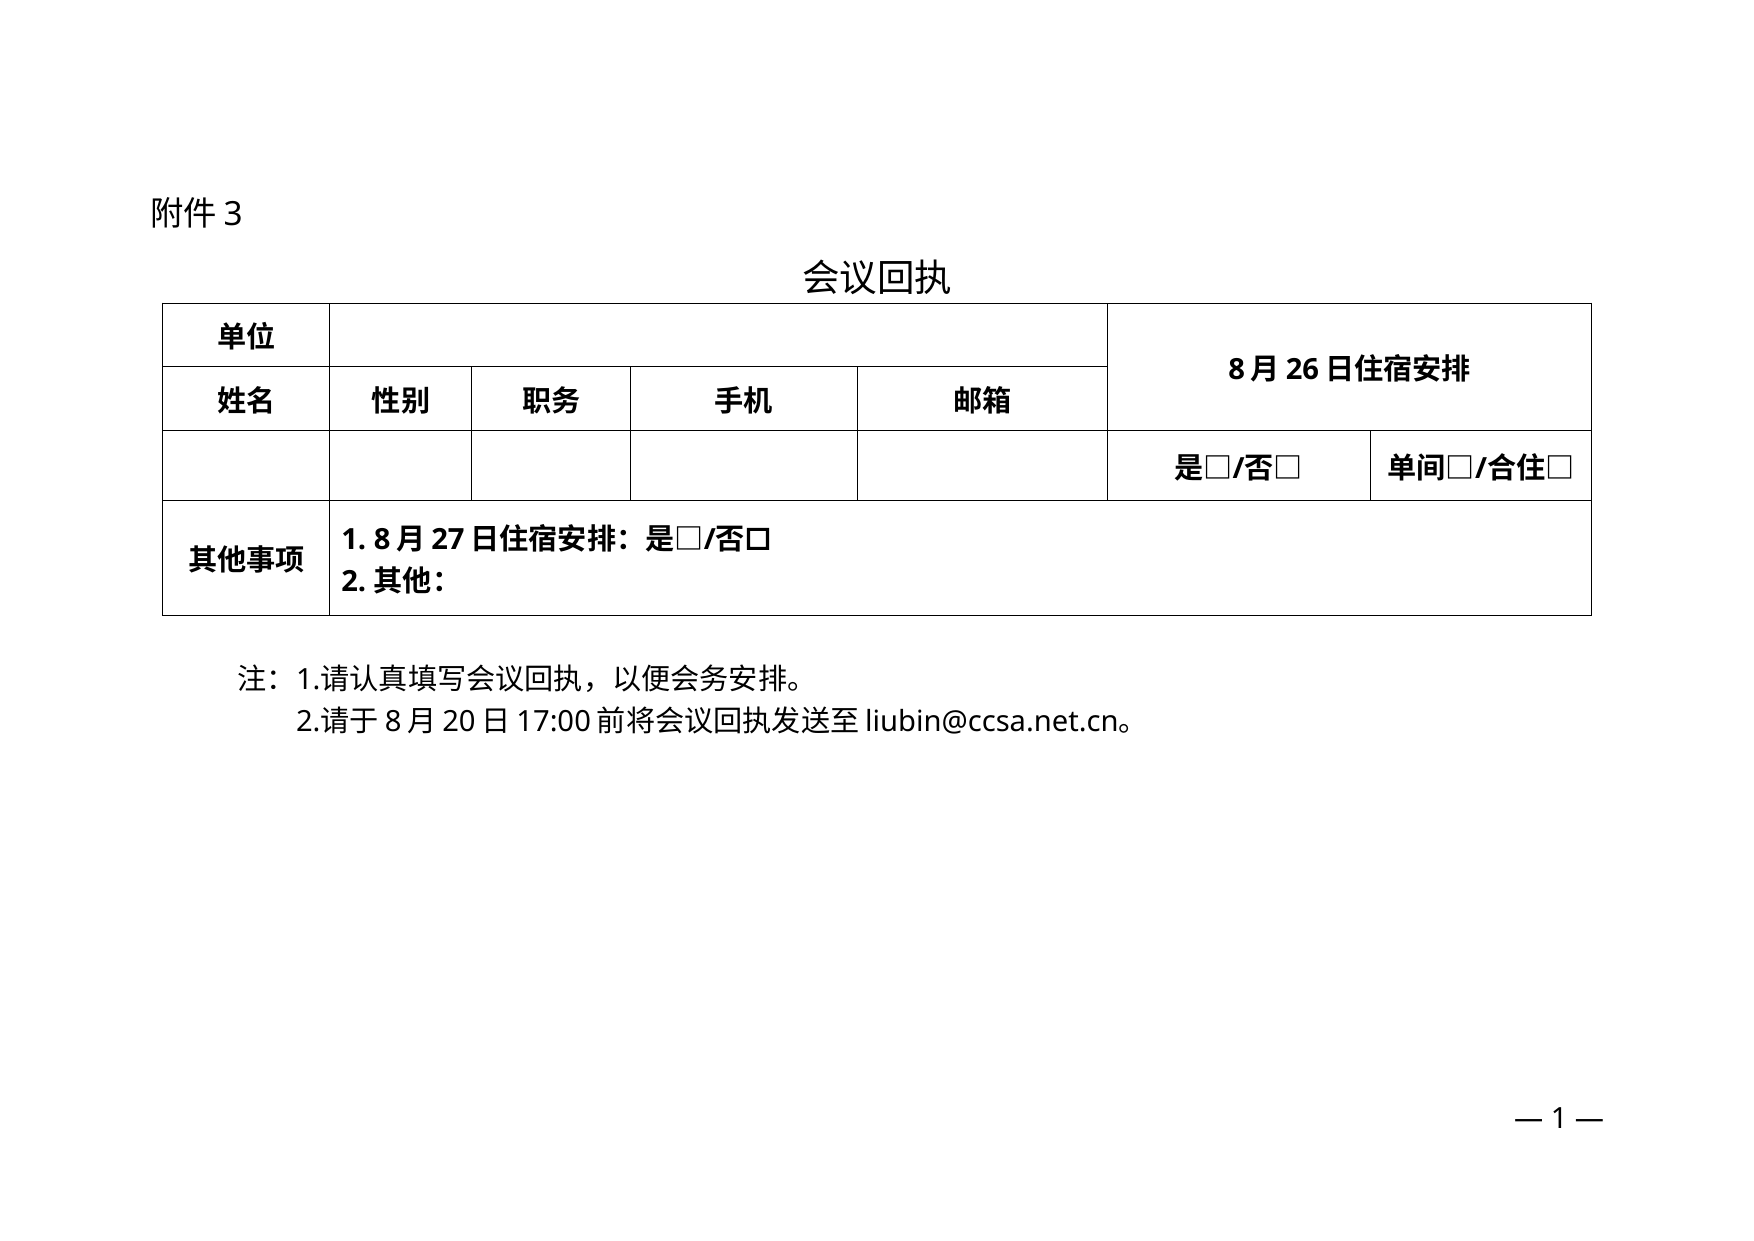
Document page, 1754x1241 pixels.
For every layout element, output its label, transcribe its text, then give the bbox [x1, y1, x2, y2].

table_header [330, 304, 1107, 366]
text 注：1.请认真填写会议回执，以便会务安排。 [150, 655, 1604, 698]
table_cell 单间□/合住□ [1371, 431, 1591, 500]
text 附件3 [150, 187, 1604, 236]
table_cell [858, 431, 1107, 500]
table_cell 姓名 [163, 367, 329, 430]
table_header 单位 [163, 304, 329, 366]
table_cell 8月27日住宿安排：是□/否 其他： [330, 501, 1591, 615]
table_cell [631, 431, 857, 500]
table_cell 其他事项 [163, 501, 329, 615]
table_cell [330, 431, 471, 500]
table_cell 职务 [472, 367, 630, 430]
table_cell 邮箱 [858, 367, 1107, 430]
table_cell 是□/否□ [1108, 431, 1370, 500]
table_cell [472, 431, 630, 500]
table_cell 手机 [631, 367, 857, 430]
text 2.请于8月20日17:00前将会议回执发送至liubin@ccsa.net.cn。 [150, 698, 1604, 740]
table_cell 性别 [330, 367, 471, 430]
table_header 8月26日住宿安排 [1108, 304, 1591, 430]
text 会议回执 [150, 248, 1604, 302]
table_cell [163, 431, 329, 500]
